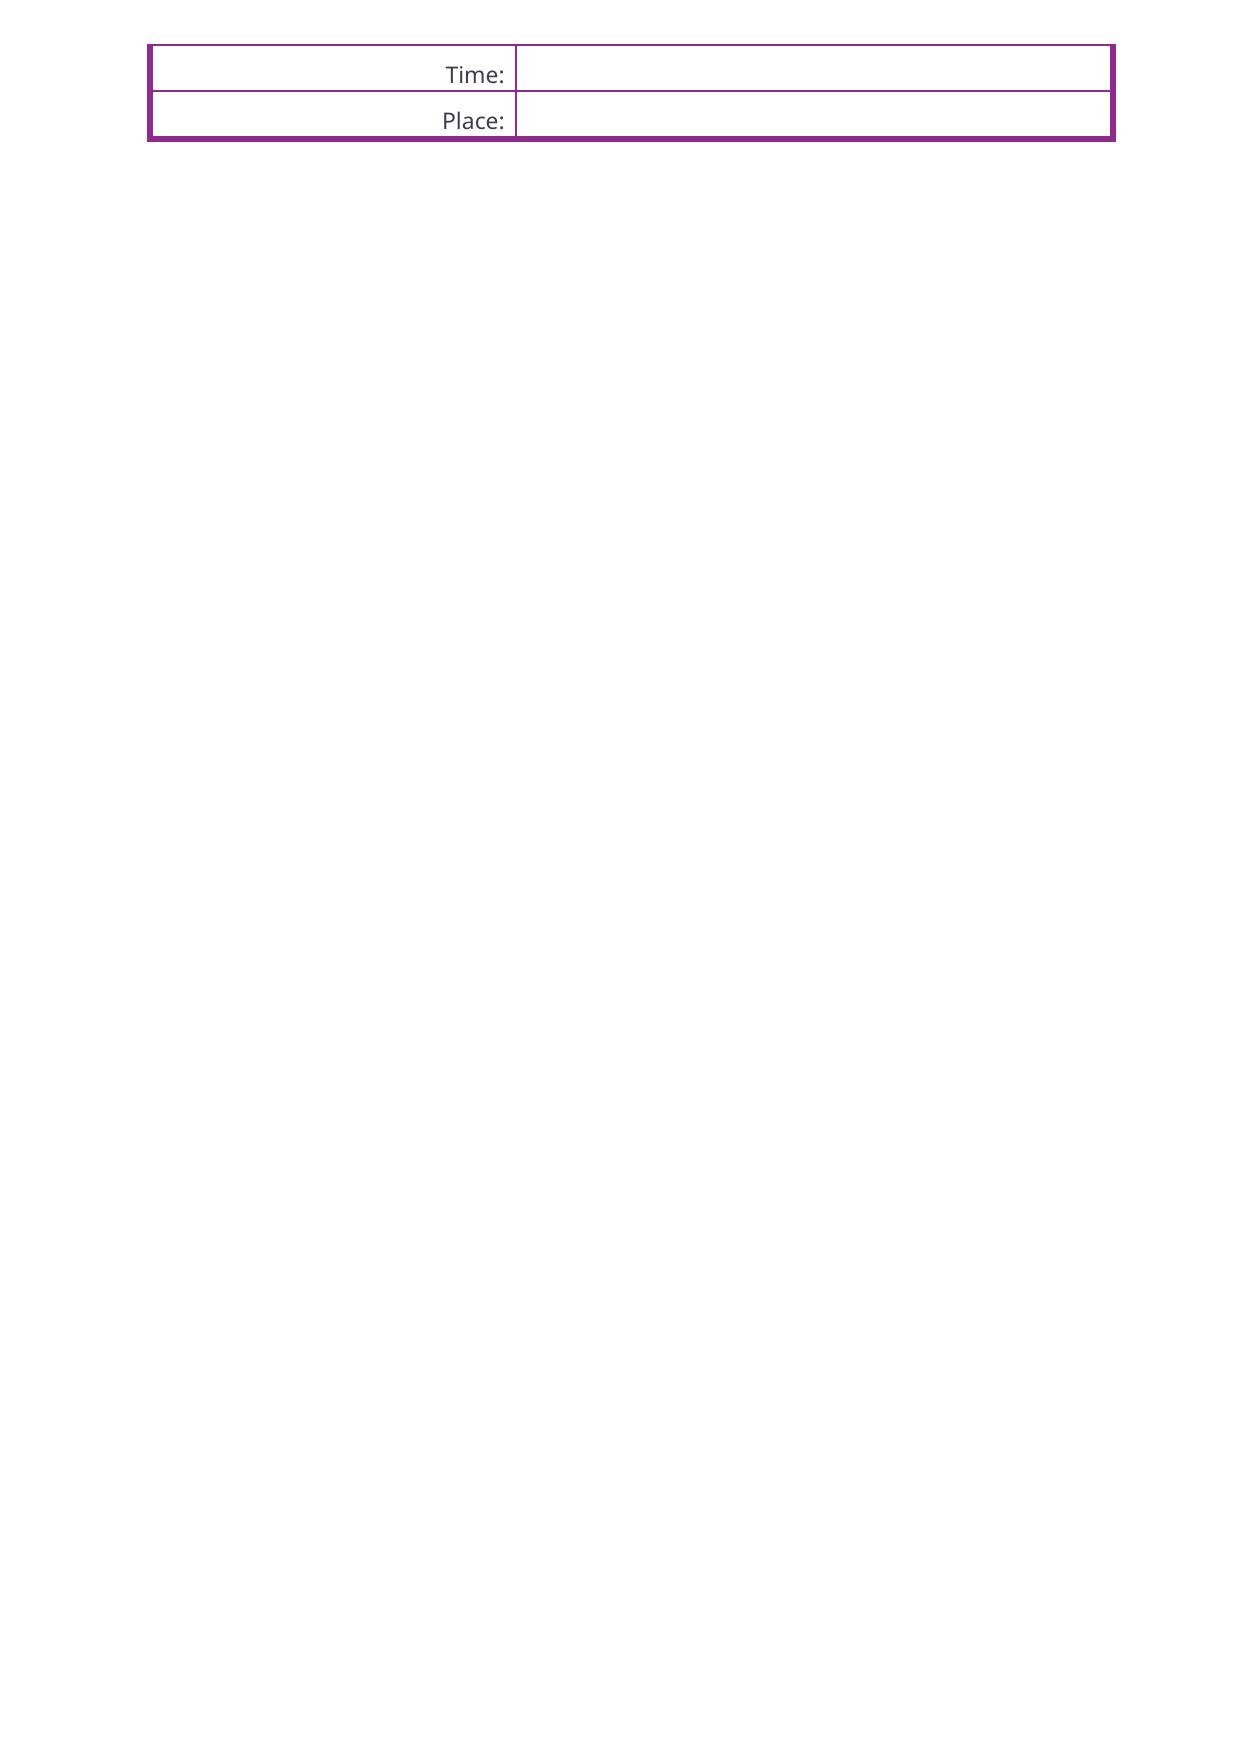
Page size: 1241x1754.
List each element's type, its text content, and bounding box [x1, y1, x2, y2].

table_cell Time: [153, 46, 515, 90]
table_cell Place: [153, 92, 515, 136]
table_cell [517, 92, 1110, 136]
table_cell [517, 46, 1110, 90]
